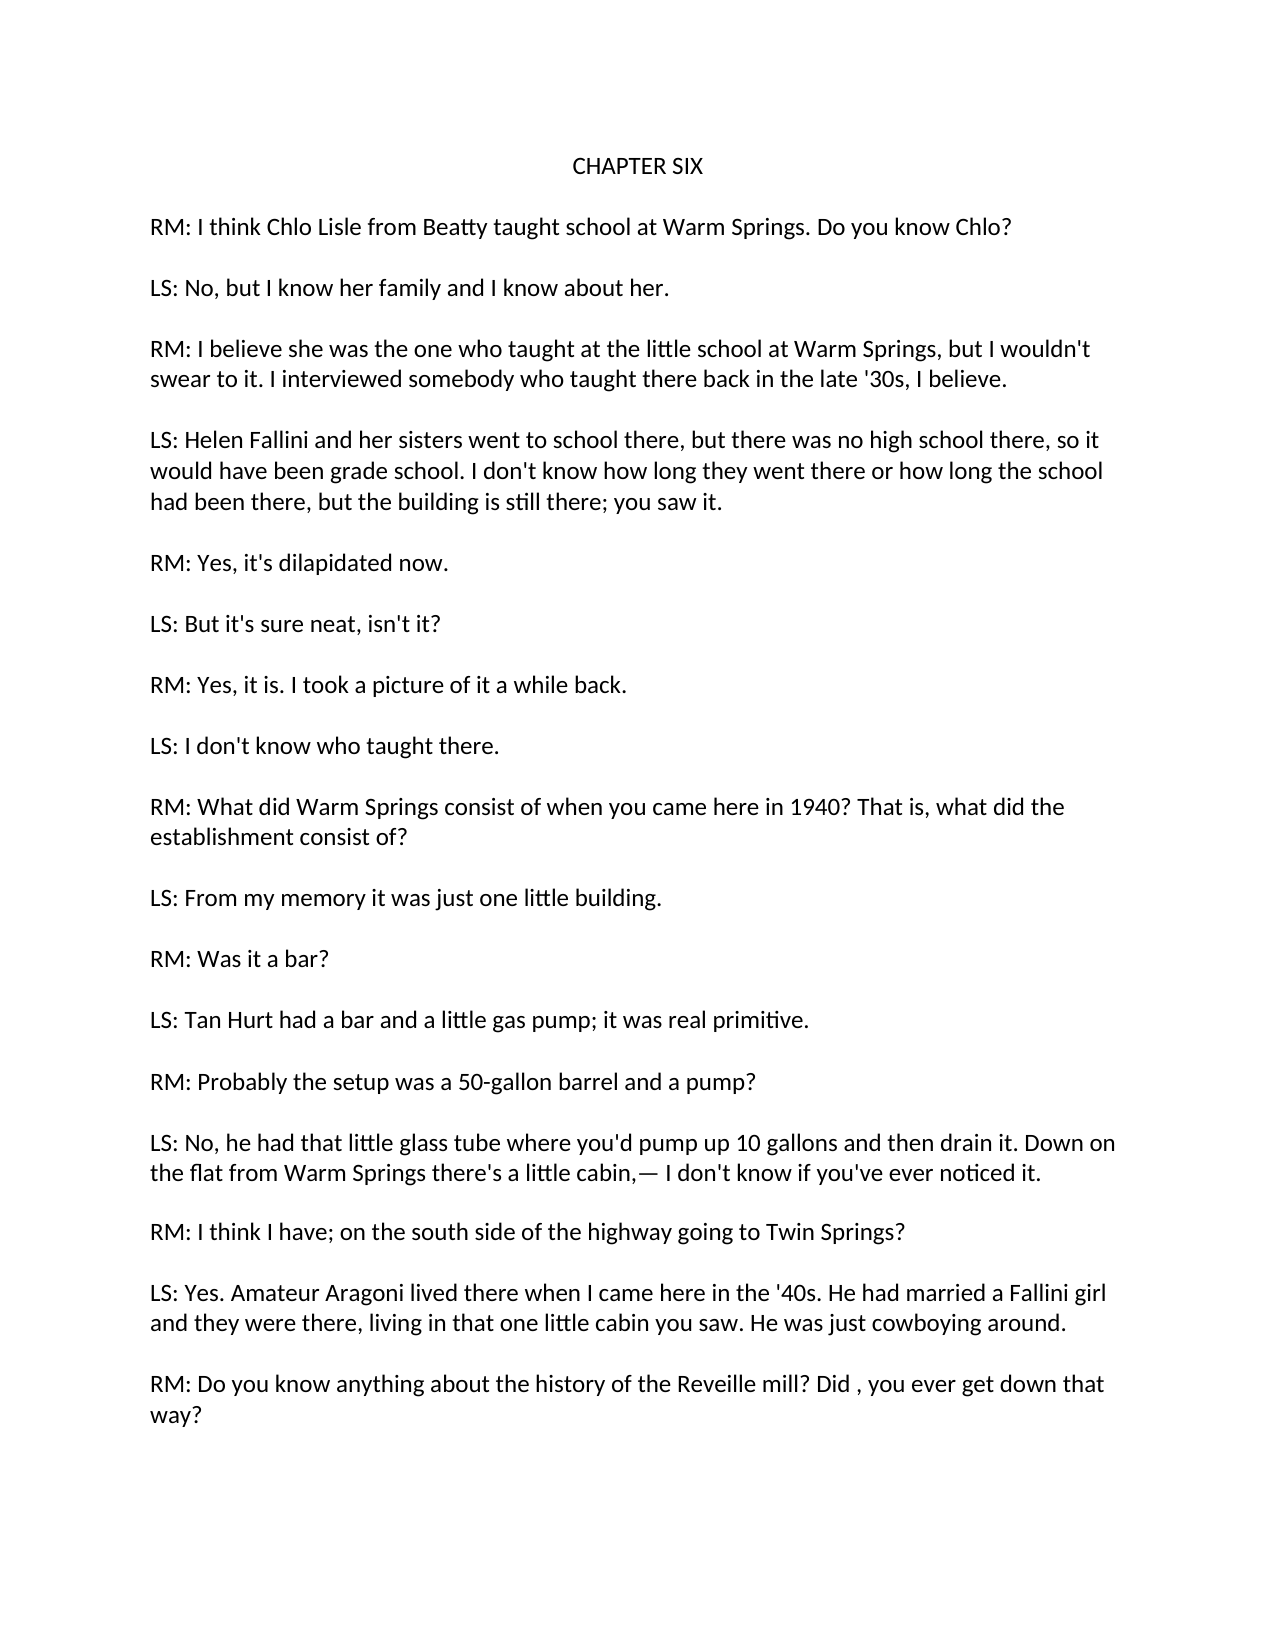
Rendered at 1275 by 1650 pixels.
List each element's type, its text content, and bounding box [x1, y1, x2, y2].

text LS: I don't know who taught there. [150, 730, 1125, 760]
text LS: No, he had that little glass tube where you'd pump up 10 gallons and then drain it. Down on the flat from Warm Springs there's a little cabin,— I don't know if you've ever noticed it. [150, 1127, 1125, 1188]
text LS: But it's sure neat, isn't it? [150, 608, 1125, 638]
text LS: Tan Hurt had a bar and a little gas pump; it was real primitive. [150, 1004, 1125, 1035]
text RM: I believe she was the one who taught at the little school at Warm Springs, but I wouldn't swear to it. I interviewed somebody who taught there back in the late '30s, I believe. [150, 333, 1125, 394]
text RM: I think Chlo Lisle from Beatty taught school at Warm Springs. Do you know Chlo? [150, 211, 1125, 242]
text LS: Helen Fallini and her sisters went to school there, but there was no high school there, so it would have been grade school. I don't know how long they went there or how long the school had been there, but the building is still there; you saw it. [150, 425, 1125, 516]
text CHAPTER SIX [150, 150, 1125, 181]
text RM: Yes, it is. I took a picture of it a while back. [150, 669, 1125, 699]
text RM: Was it a bar? [150, 943, 1125, 974]
text RM: What did Warm Springs consist of when you came here in 1940? That is, what did the establishment consist of? [150, 791, 1125, 852]
text LS: From my memory it was just one little building. [150, 882, 1125, 913]
text RM: Do you know anything about the history of the Reveille mill? Did , you ever get down that way? [150, 1368, 1125, 1429]
text LS: Yes. Amateur Aragoni lived there when I came here in the '40s. He had married a Fallini girl and they were there, living in that one little cabin you saw. He was just cowboying around. [150, 1277, 1125, 1338]
text LS: No, but I know her family and I know about her. [150, 272, 1125, 303]
text RM: I think I have; on the south side of the highway going to Twin Springs? [150, 1216, 1125, 1246]
text RM: Yes, it's dilapidated now. [150, 547, 1125, 577]
text RM: Probably the setup was a 50-gallon barrel and a pump? [150, 1066, 1125, 1096]
